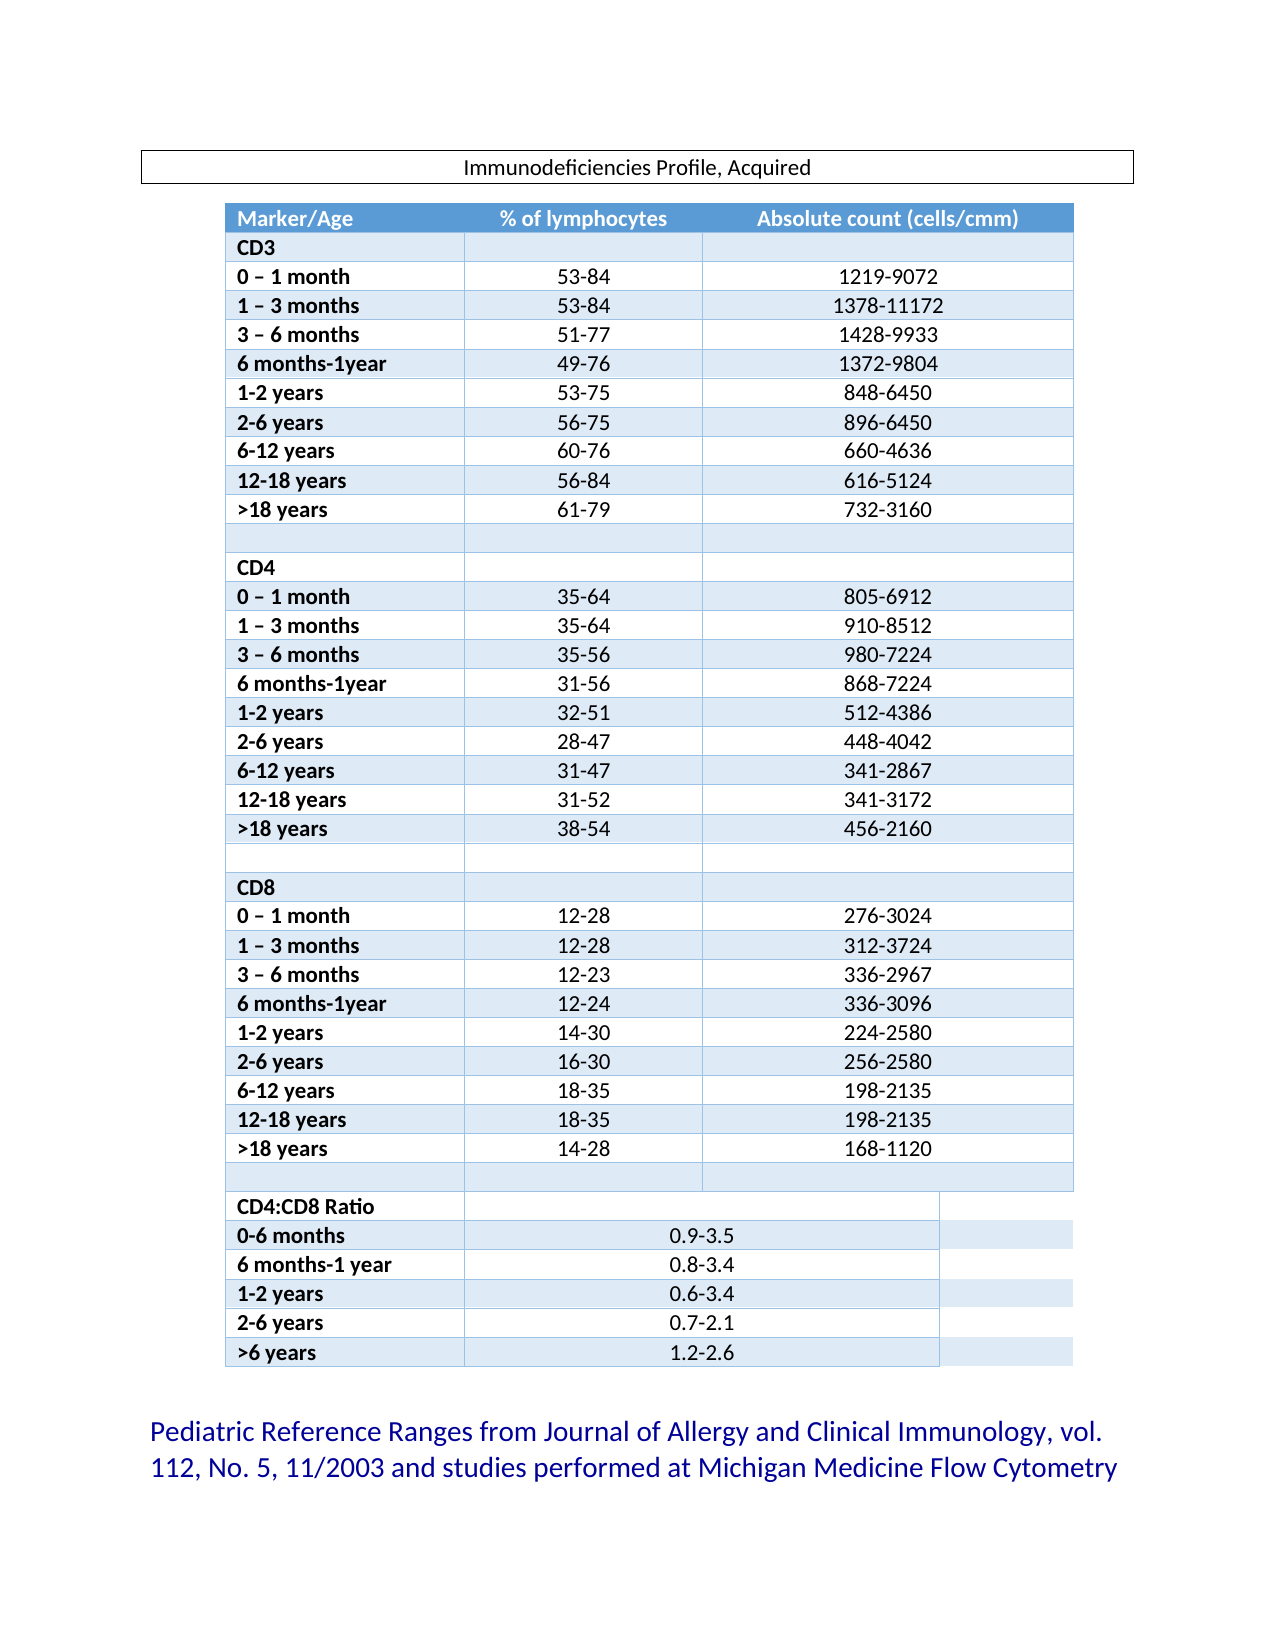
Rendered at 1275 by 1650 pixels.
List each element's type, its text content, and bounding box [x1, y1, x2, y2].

table_cell 1 – 3 months [226, 611, 464, 639]
table_cell [465, 1163, 702, 1191]
table_cell 0.6-3.4 [465, 1280, 939, 1307]
table_cell 3 – 6 months [226, 960, 464, 988]
table_cell [703, 873, 1073, 901]
table_cell 1372-9804 [703, 350, 1073, 377]
table_cell 18-35 [465, 1076, 702, 1104]
table_cell 6-12 years [226, 756, 464, 784]
table_cell 12-28 [465, 931, 702, 959]
table_cell 256-2580 [703, 1047, 1073, 1075]
table_cell 896-6450 [703, 408, 1073, 436]
table_cell 12-18 years [226, 1105, 464, 1133]
table_cell [465, 844, 702, 872]
table_cell 168-1120 [703, 1134, 1073, 1162]
table_cell 1219-9072 [703, 262, 1073, 290]
table_cell 910-8512 [703, 611, 1073, 639]
table_cell 1-2 years [226, 698, 464, 726]
table_cell 12-23 [465, 960, 702, 988]
table_cell [465, 524, 702, 552]
table_cell 660-4636 [703, 437, 1073, 465]
table_cell 61-79 [465, 495, 702, 523]
table_cell 1-2 years [226, 1280, 464, 1307]
table_cell 616-5124 [703, 466, 1073, 494]
table_cell 224-2580 [703, 1018, 1073, 1046]
table_cell 341-2867 [703, 756, 1073, 784]
table_cell 14-30 [465, 1018, 702, 1046]
table_cell 0.9-3.5 [465, 1221, 939, 1249]
table_cell 805-6912 [703, 582, 1073, 610]
table_cell [465, 553, 702, 581]
table_cell 2-6 years [226, 727, 464, 755]
table_cell >18 years [226, 495, 464, 523]
table_cell 31-52 [465, 785, 702, 813]
table_header Absolute count (cells/cmm) [703, 204, 1073, 232]
table_cell [226, 1163, 464, 1191]
table_cell 1 – 3 months [226, 931, 464, 959]
table_cell 12-24 [465, 989, 702, 1017]
table_cell 0.8-3.4 [465, 1250, 939, 1278]
table_cell 1428-9933 [703, 320, 1073, 348]
table_cell >18 years [226, 1134, 464, 1162]
table_cell 336-2967 [703, 960, 1073, 988]
table_cell [703, 844, 1073, 872]
table_cell 3 – 6 months [226, 320, 464, 348]
table_cell 35-64 [465, 611, 702, 639]
table_cell 1-2 years [226, 379, 464, 407]
table_cell 31-47 [465, 756, 702, 784]
table_cell CD4 [226, 553, 464, 581]
table_cell 35-64 [465, 582, 702, 610]
table_cell 35-56 [465, 640, 702, 668]
table_header % of lymphocytes [465, 204, 702, 232]
table_cell 341-3172 [703, 785, 1073, 813]
table_cell 6 months-1year [226, 350, 464, 377]
table_cell 12-18 years [226, 785, 464, 813]
table_cell 51-77 [465, 320, 702, 348]
table_cell 1378-11172 [703, 291, 1073, 319]
table_cell 60-76 [465, 437, 702, 465]
table_cell 276-3024 [703, 902, 1073, 930]
table_cell 18-35 [465, 1105, 702, 1133]
table_cell CD8 [226, 873, 464, 901]
table_cell >6 years [226, 1338, 464, 1366]
table_cell 0-6 months [226, 1221, 464, 1249]
table_cell 0 – 1 month [226, 262, 464, 290]
table_cell 1-2 years [226, 1018, 464, 1046]
text Immunodeficiencies Profile, Acquired [142, 151, 1133, 183]
table_cell 56-75 [465, 408, 702, 436]
table_cell 336-3096 [703, 989, 1073, 1017]
table_cell 14-28 [465, 1134, 702, 1162]
table_cell 2-6 years [226, 408, 464, 436]
table_cell 56-84 [465, 466, 702, 494]
table_cell 732-3160 [703, 495, 1073, 523]
table_cell 980-7224 [703, 640, 1073, 668]
table_cell 49-76 [465, 350, 702, 377]
table_cell >18 years [226, 815, 464, 842]
table_cell [226, 524, 464, 552]
table_cell 2-6 years [226, 1047, 464, 1075]
table_cell 512-4386 [703, 698, 1073, 726]
table_cell 0 – 1 month [226, 582, 464, 610]
table_cell 6 months-1year [226, 669, 464, 697]
table_cell 28-47 [465, 727, 702, 755]
table_cell 31-56 [465, 669, 702, 697]
table_cell 198-2135 [703, 1105, 1073, 1133]
table_cell 16-30 [465, 1047, 702, 1075]
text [150, 1413, 1125, 1485]
table_cell [226, 844, 464, 872]
table_cell 0.7-2.1 [465, 1309, 939, 1337]
table_cell 38-54 [465, 815, 702, 842]
table_cell 6-12 years [226, 437, 464, 465]
table_cell 448-4042 [703, 727, 1073, 755]
table_cell 6-12 years [226, 1076, 464, 1104]
table_header Marker/Age [226, 204, 464, 232]
table_cell 2-6 years [226, 1309, 464, 1337]
table_cell 53-84 [465, 291, 702, 319]
table_cell 32-51 [465, 698, 702, 726]
table_cell 1 – 3 months [226, 291, 464, 319]
table_cell 456-2160 [703, 815, 1073, 842]
table_cell CD3 [226, 233, 464, 261]
table_cell [703, 1163, 1073, 1191]
table_cell 3 – 6 months [226, 640, 464, 668]
table_cell [703, 553, 1073, 581]
table_cell [703, 233, 1073, 261]
table_cell 868-7224 [703, 669, 1073, 697]
table_cell [465, 1192, 939, 1220]
table_cell 0 – 1 month [226, 902, 464, 930]
table_cell [465, 233, 702, 261]
table_cell 53-84 [465, 262, 702, 290]
table_cell CD4:CD8 Ratio [226, 1192, 464, 1220]
table_cell 6 months-1 year [226, 1250, 464, 1278]
table_cell 53-75 [465, 379, 702, 407]
table_cell 312-3724 [703, 931, 1073, 959]
table_cell 1.2-2.6 [465, 1338, 939, 1366]
table_cell 6 months-1year [226, 989, 464, 1017]
table_cell 12-18 years [226, 466, 464, 494]
table_cell [465, 873, 702, 901]
table_cell 198-2135 [703, 1076, 1073, 1104]
table_cell [703, 524, 1073, 552]
table_cell 848-6450 [703, 379, 1073, 407]
table_cell 12-28 [465, 902, 702, 930]
